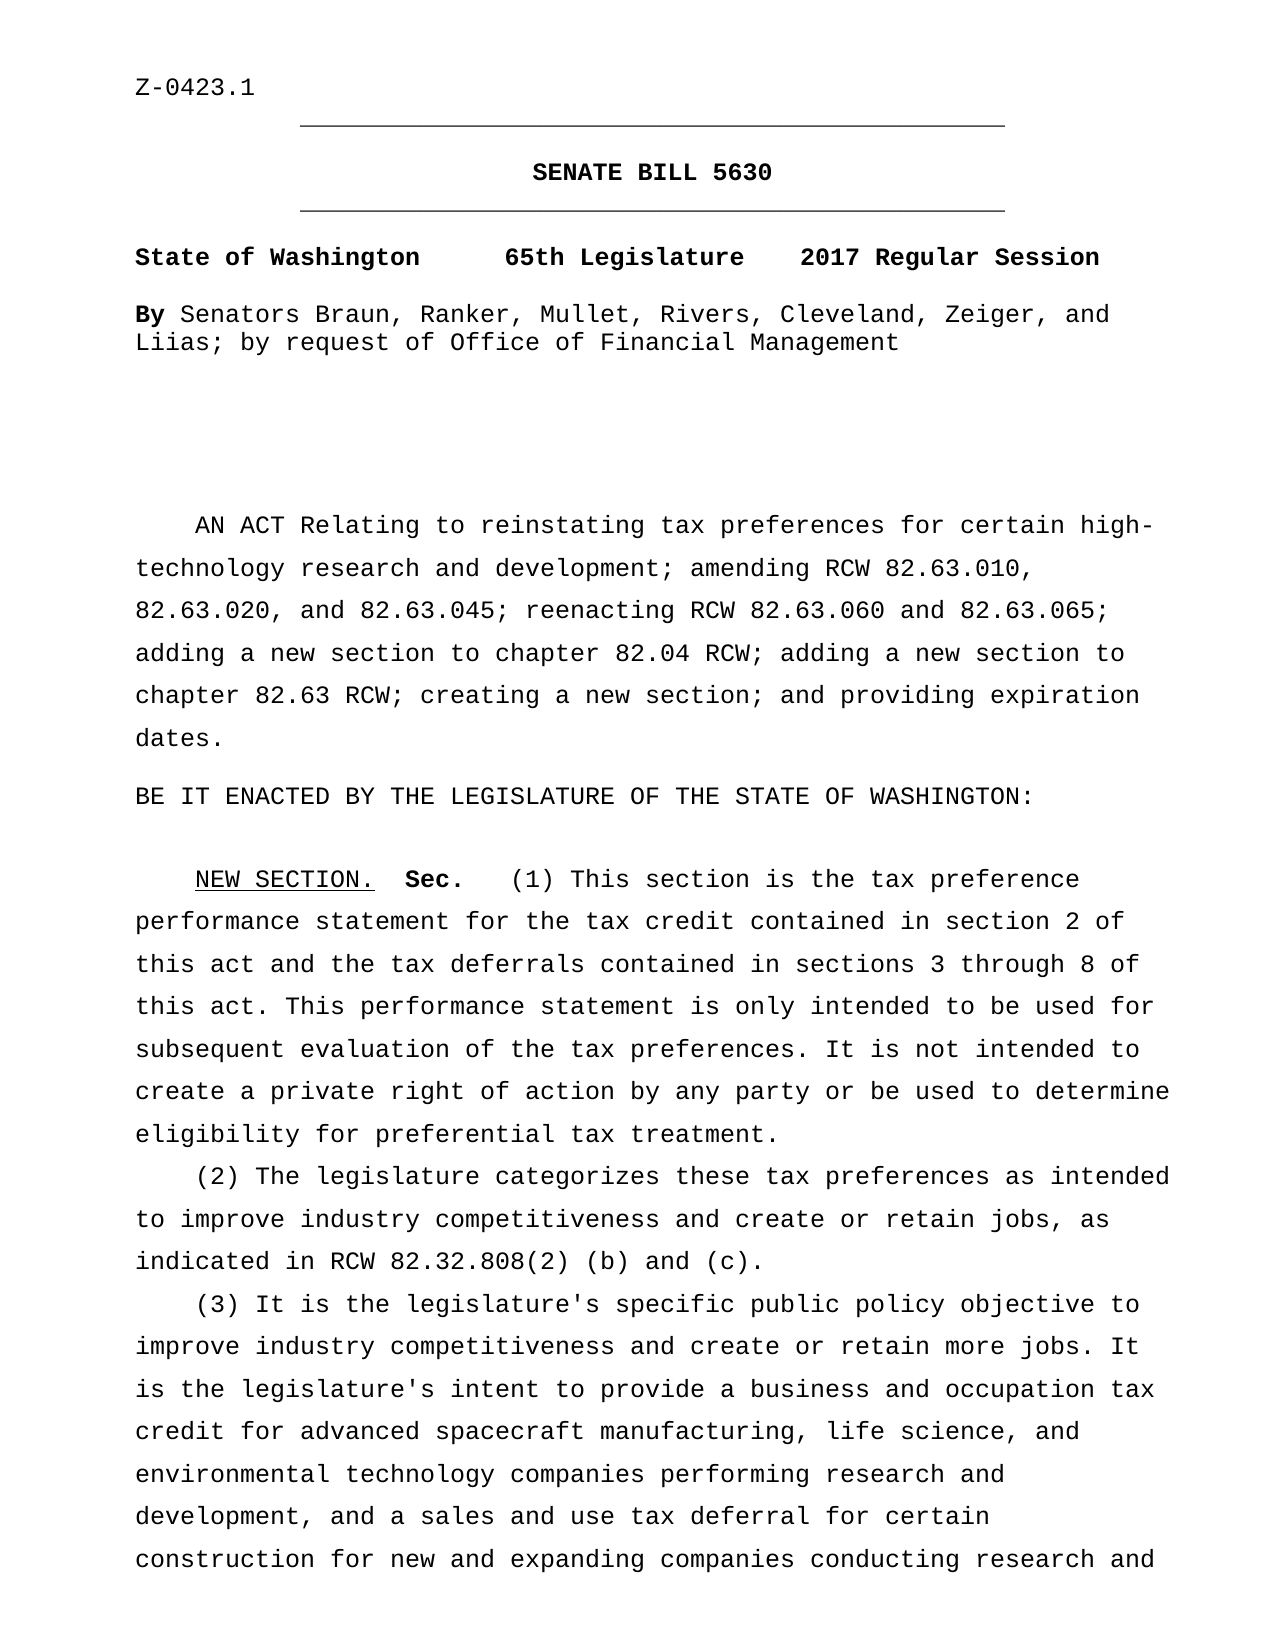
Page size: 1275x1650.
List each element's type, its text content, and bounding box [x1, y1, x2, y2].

text By Senators Braun, Ranker, Mullet, Rivers, Cleveland, Zeiger, and Liias; by request of Office of Financial Management [135, 302, 1170, 358]
text NEW SECTION. Sec. (1) This section is the tax preference performance statement for the tax credit contained in section 2 of this act and the tax deferrals contained in sections 3 through 8 of this act. This performance statement is only intended to be used for subsequent evaluation of the tax preferences. It is not intended to create a private right of action by any party or be used to determine eligibility for preferential tax treatment. [135, 853, 1170, 1151]
text Z-0423.1 [135, 75, 1170, 103]
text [135, 1278, 1170, 1576]
text (2) The legislature categorizes these tax preferences as intended to improve industry competitiveness and create or retain jobs, as indicated in RCW 82.32.808(2) (b) and (c). [135, 1151, 1170, 1278]
text BE IT ENACTED BY THE LEGISLATURE OF THE STATE OF WASHINGTON: [135, 783, 1170, 812]
text State of Washington 65th Legislature 2017 Regular Session [135, 245, 1170, 273]
text AN ACT Relating to reinstating tax preferences for certain high-technology research and development; amending RCW 82.63.010, 82.63.020, and 82.63.045; reenacting RCW 82.63.060 and 82.63.065; adding a new section to chapter 82.04 RCW; adding a new section to chapter 82.63 RCW; creating a new section; and providing expiration dates. [135, 500, 1170, 755]
text SENATE BILL 5630 [135, 160, 1170, 188]
text _______________________________________________ [135, 188, 1170, 217]
text _______________________________________________ [135, 103, 1170, 132]
